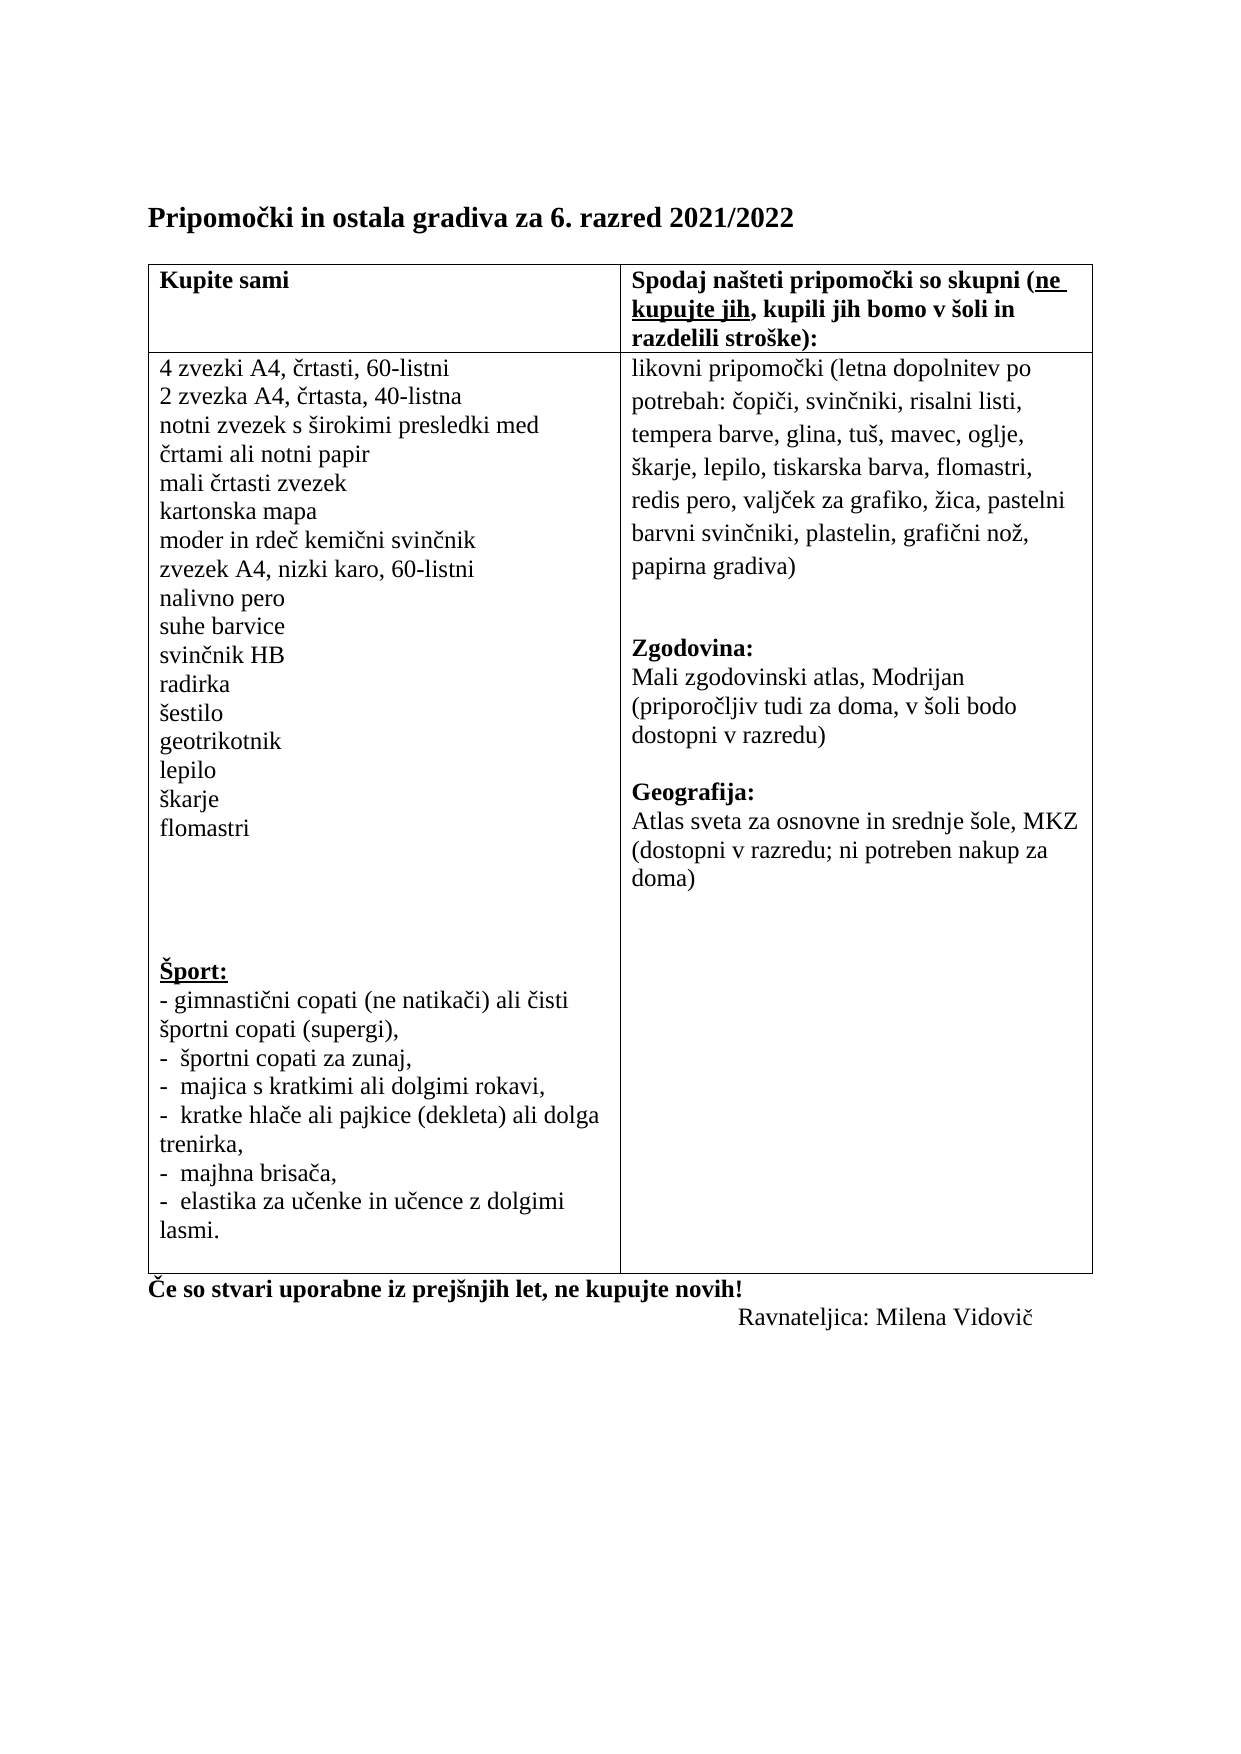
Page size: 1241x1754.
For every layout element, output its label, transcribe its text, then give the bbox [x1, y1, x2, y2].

table_cell 4 zvezki A4, črtasti, 60-listni 2 zvezka A4, črtasta, 40-listna notni zvezek s širokimi presledki med črtami ali notni papir mali črtasti zvezek kartonska mapa moder in rdeč kemični svinčnik zvezek A4, nizki karo, 60-listni nalivno pero suhe barvice svinčnik HB radirka šestilo geotrikotnik lepilo škarje flomastri Šport: - gimnastični copati (ne natikači) ali čisti športni copati (supergi), - športni copati za zunaj, - majica s kratkimi ali dolgimi rokavi, - kratke hlače ali pajkice (dekleta) ali dolga trenirka, - majhna brisača, - elastika za učenke in učence z dolgimi lasmi. [149, 353, 620, 1273]
text Če so stvari uporabne iz prejšnjih let, ne kupujte novih! [148, 1274, 1093, 1302]
text Pripomočki in ostala gradiva za 6. razred 2021/2022 [148, 200, 1093, 234]
text Ravnateljica: Milena Vidovič [664, 1302, 1093, 1331]
table_header Spodaj našteti pripomočki so skupni (ne kupujte jih, kupili jih bomo v šoli in razdelili stroške): [621, 265, 1092, 352]
table_cell likovni pripomočki (letna dopolnitev po potrebah: čopiči, svinčniki, risalni listi, tempera barve, glina, tuš, mavec, oglje, škarje, lepilo, tiskarska barva, flomastri, redis pero, valjček za grafiko, žica, pastelni barvni svinčniki, plastelin, grafični nož, papirna gradiva) Zgodovina: Mali zgodovinski atlas, Modrijan (priporočljiv tudi za doma, v šoli bodo dostopni v razredu) Geografija: Atlas sveta za osnovne in srednje šole, MKZ (dostopni v razredu; ni potreben nakup za doma) [621, 353, 1092, 1273]
table_header Kupite sami [149, 265, 620, 352]
